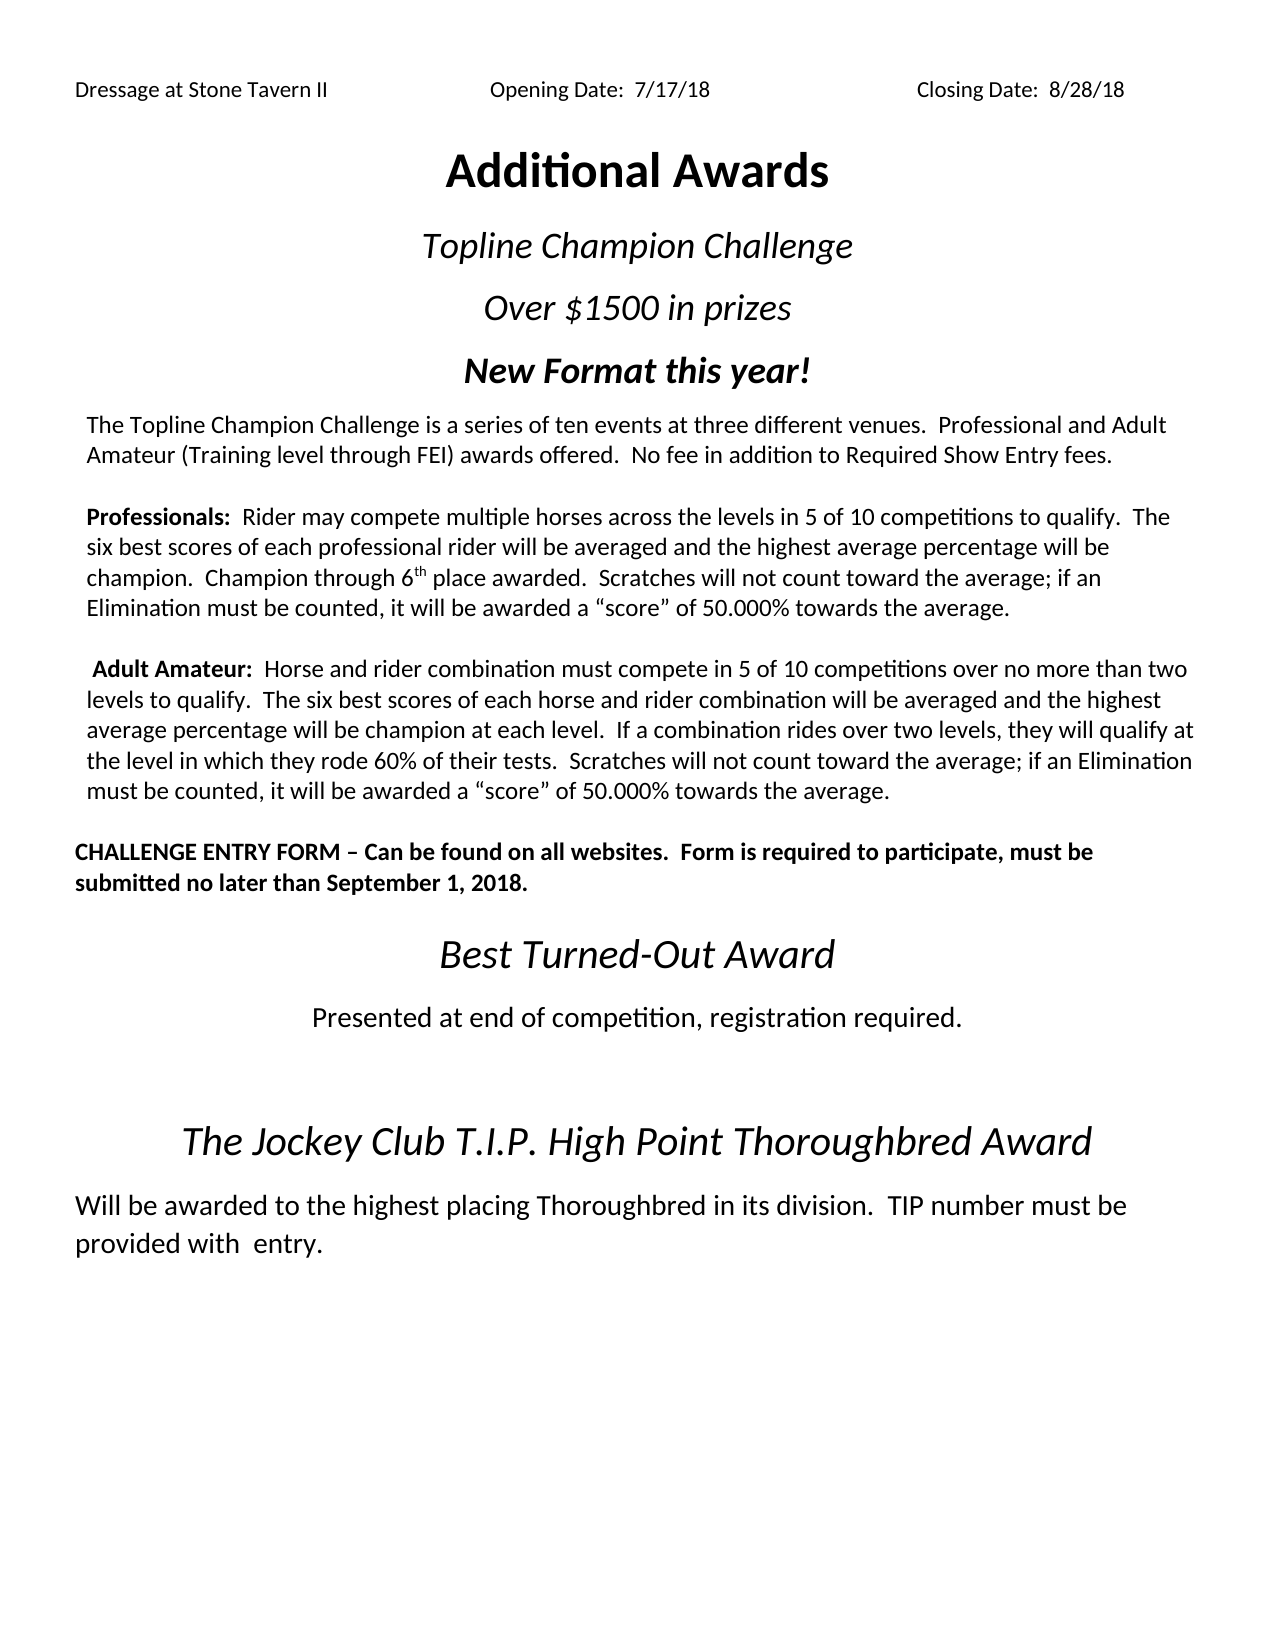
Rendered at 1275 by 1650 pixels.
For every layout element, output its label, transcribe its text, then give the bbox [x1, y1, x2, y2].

text Over $1500 in prizes [75, 284, 1200, 330]
text CHALLENGE ENTRY FORM – Can be found on all websites. Form is required to participate, must be submitted no later than September 1, 2018. [75, 836, 1202, 897]
text The Topline Champion Challenge is a series of ten events at three different venues. Professional and Adult Amateur (Training level through FEI) awards offered. No fee in addition to Required Show Entry fees. [86, 409, 1200, 470]
text Topline Champion Challenge [75, 222, 1200, 267]
text New Format this year! [75, 347, 1200, 392]
text Professionals: Rider may compete multiple horses across the levels in 5 of 10 competitions to qualify. The six best scores of each professional rider will be averaged and the highest average percentage will be champion. Champion through 6th place awarded. Scratches will not count toward the average; if an Elimination must be counted, it will be awarded a “score” of 50.000% towards the average. [86, 501, 1200, 623]
text Best Turned-Out Award [75, 928, 1200, 979]
text Will be awarded to the highest placing Thoroughbred in its division. TIP number must be provided with entry. [75, 1187, 1200, 1261]
text Additional Awards [75, 139, 1200, 200]
text Adult Amateur: Horse and rider combination must compete in 5 of 10 competitions over no more than two levels to qualify. The six best scores of each horse and rider combination will be averaged and the highest average percentage will be champion at each level. If a combination rides over two levels, they will qualify at the level in which they rode 60% of their tests. Scratches will not count toward the average; if an Elimination must be counted, it will be awarded a “score” of 50.000% towards the average. [86, 653, 1200, 806]
text Presented at end of competition, registration required. [75, 999, 1200, 1035]
text The Jockey Club T.I.P. High Point Thoroughbred Award [75, 1115, 1200, 1166]
